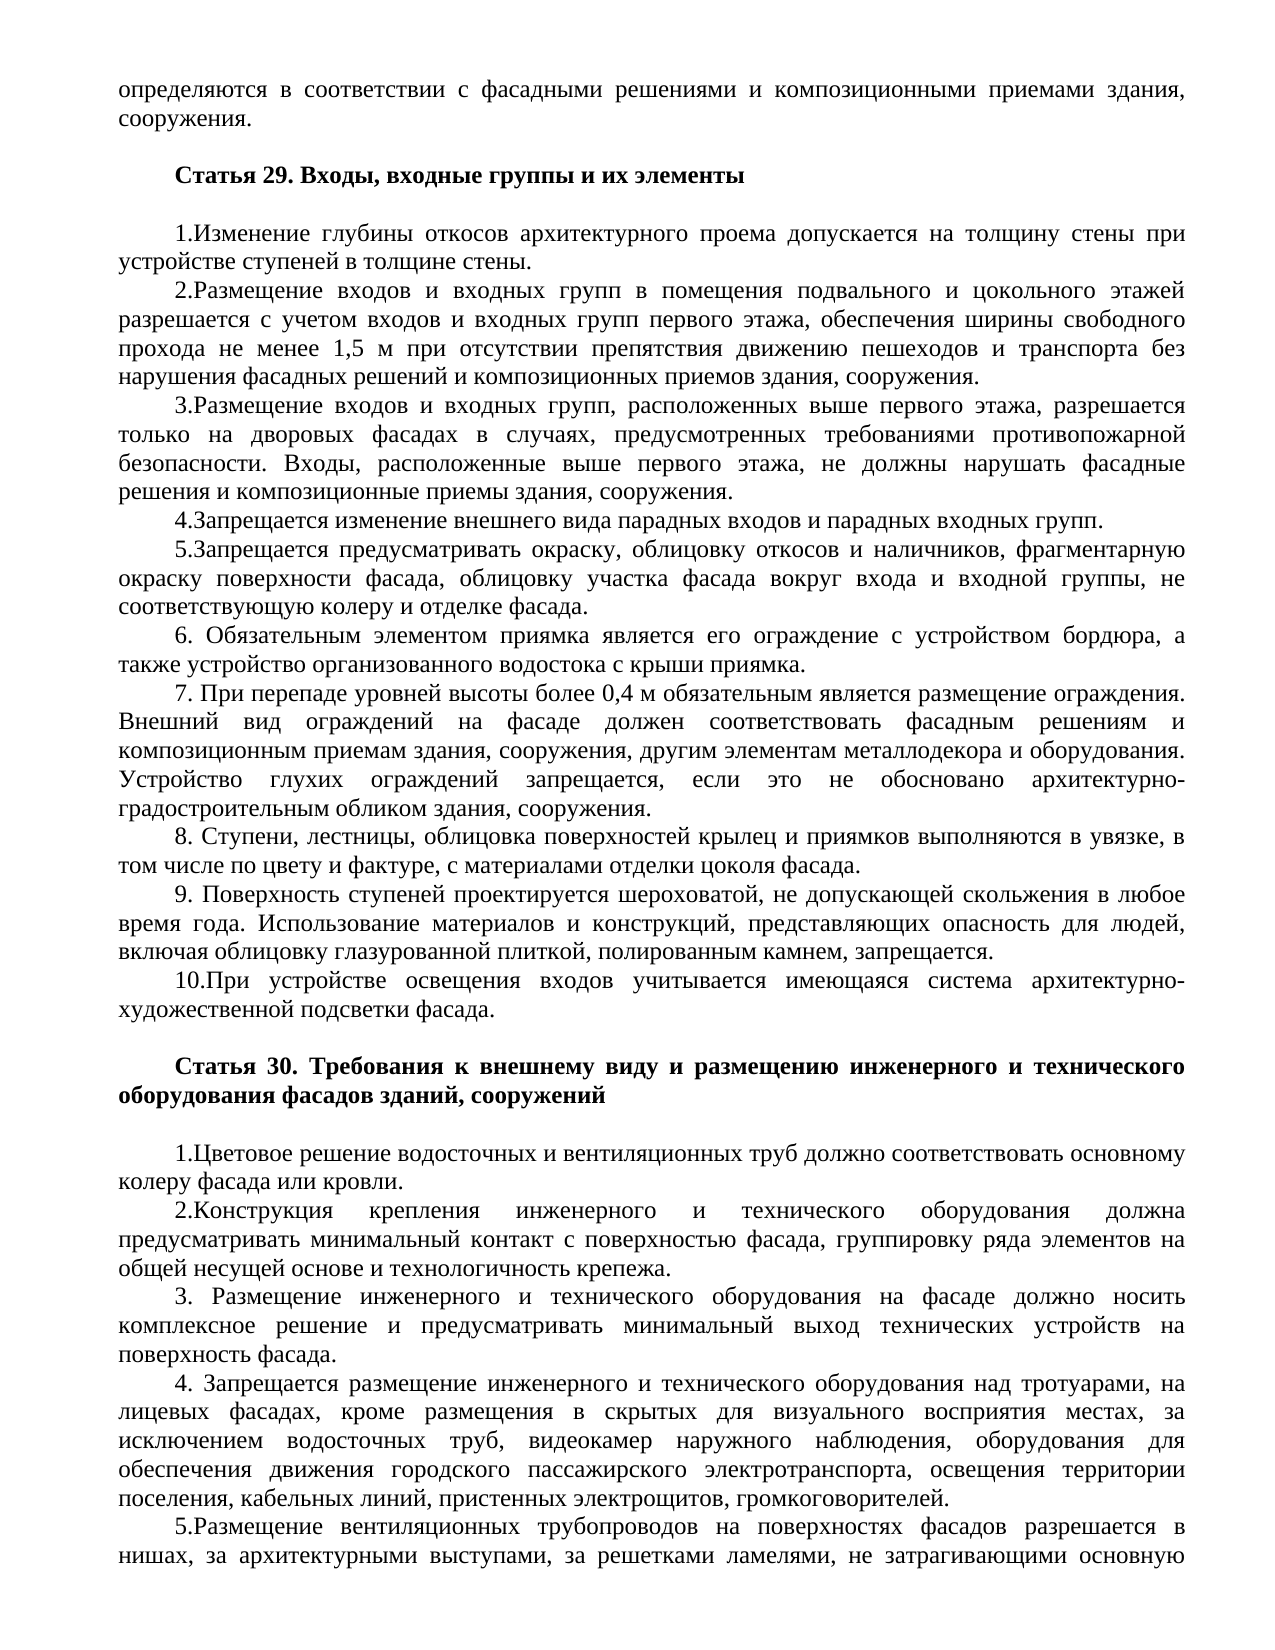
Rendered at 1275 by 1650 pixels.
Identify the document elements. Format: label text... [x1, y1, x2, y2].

text 6. Обязательным элементом приямка является его ограждение с устройством бордюра, а также устройство организованного водостока с крыши приямка. [118, 620, 1186, 678]
title Статья 30. Требования к внешнему виду и размещению инженерного и технического оборудования фасадов зданий, сооружений [118, 1051, 1186, 1109]
text 1.Изменение глубины откосов архитектурного проема допускается на толщину стены при устройстве ступеней в толщине стены. [118, 218, 1186, 275]
text 10.При устройстве освещения входов учитывается имеющаяся система архитектурно-художественной подсветки фасада. [118, 965, 1186, 1023]
text 7. При перепаде уровней высоты более 0,4 м обязательным является размещение ограждения. Внешний вид ограждений на фасаде должен соответствовать фасадным решениям и композиционным приемам здания, сооружения, другим элементам металлодекора и оборудования. Устройство глухих ограждений запрещается, если это не обосновано архитектурно-градостроительным обликом здания, сооружения. [118, 678, 1186, 821]
text 3.Размещение входов и входных групп, расположенных выше первого этажа, разрешается только на дворовых фасадах в случаях, предусмотренных требованиями противопожарной безопасности. Входы, расположенные выше первого этажа, не должны нарушать фасадные решения и композиционные приемы здания, сооружения. [118, 390, 1186, 505]
text 2.Конструкция крепления инженерного и технического оборудования должна предусматривать минимальный контакт с поверхностью фасада, группировку ряда элементов на общей несущей основе и технологичность крепежа. [118, 1195, 1186, 1281]
text 3. Размещение инженерного и технического оборудования на фасаде должно носить комплексное решение и предусматривать минимальный выход технических устройств на поверхность фасада. [118, 1281, 1186, 1368]
text 5.Запрещается предусматривать окраску, облицовку откосов и наличников, фрагментарную окраску поверхности фасада, облицовку участка фасада вокруг входа и входной группы, не соответствующую колеру и отделке фасада. [118, 534, 1186, 620]
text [118, 1511, 1186, 1569]
text 4. Запрещается размещение инженерного и технического оборудования над тротуарами, на лицевых фасадах, кроме размещения в скрытых для визуального восприятия местах, за исключением водосточных труб, видеокамер наружного наблюдения, оборудования для обеспечения движения городского пассажирского электротранспорта, освещения территории поселения, кабельных линий, пристенных электрощитов, громкоговорителей. [118, 1368, 1186, 1511]
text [118, 74, 1186, 131]
text 4.Запрещается изменение внешнего вида парадных входов и парадных входных групп. [118, 505, 1186, 534]
title Статья 29. Входы, входные группы и их элементы [118, 160, 1186, 189]
text 2.Размещение входов и входных групп в помещения подвального и цокольного этажей разрешается с учетом входов и входных групп первого этажа, обеспечения ширины свободного прохода не менее 1,5 м при отсутствии препятствия движению пешеходов и транспорта без нарушения фасадных решений и композиционных приемов здания, сооружения. [118, 275, 1186, 390]
text 8. Ступени, лестницы, облицовка поверхностей крылец и приямков выполняются в увязке, в том числе по цвету и фактуре, с материалами отделки цоколя фасада. [118, 821, 1186, 879]
text 9. Поверхность ступеней проектируется шероховатой, не допускающей скольжения в любое время года. Использование материалов и конструкций, представляющих опасность для людей, включая облицовку глазурованной плиткой, полированным камнем, запрещается. [118, 879, 1186, 965]
text 1.Цветовое решение водосточных и вентиляционных труб должно соответствовать основному колеру фасада или кровли. [118, 1138, 1186, 1195]
